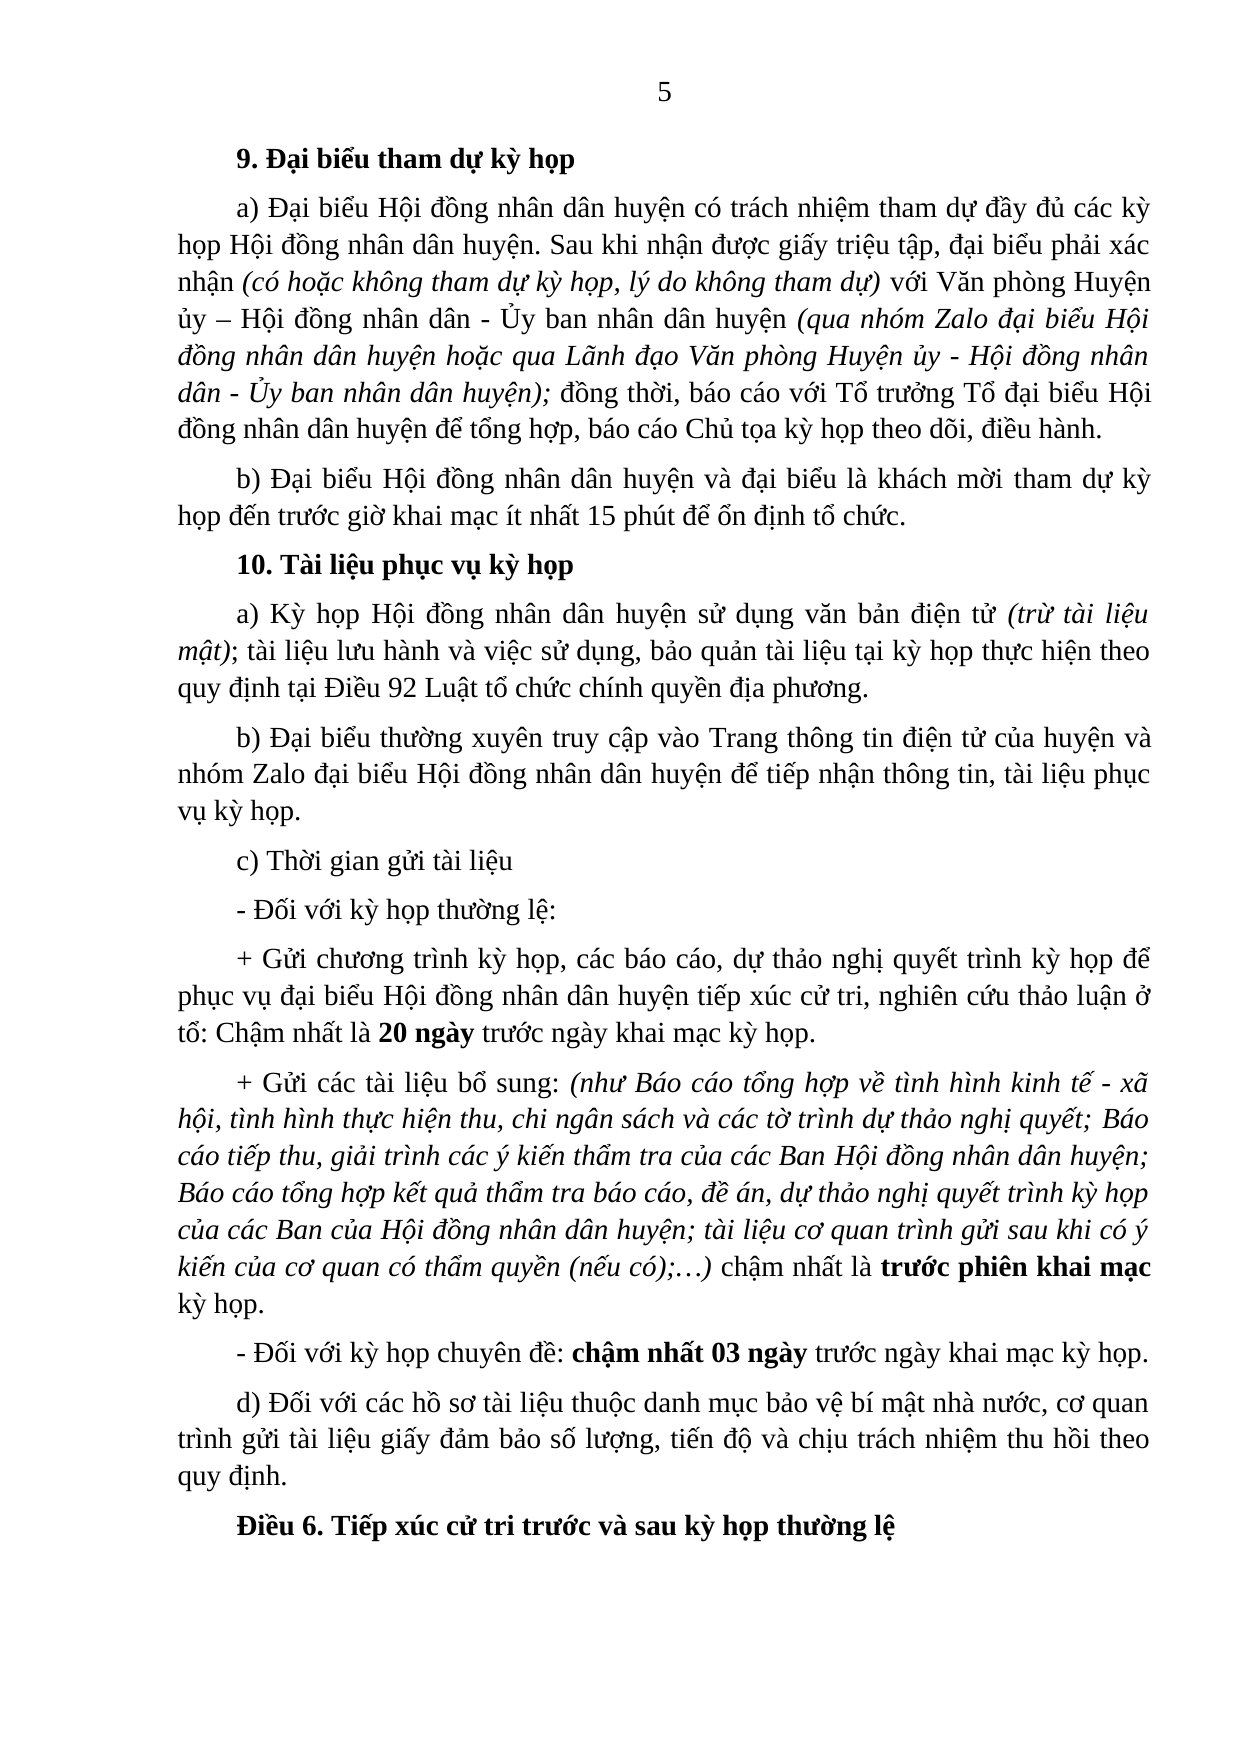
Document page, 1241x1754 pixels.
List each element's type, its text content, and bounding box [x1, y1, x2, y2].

text - Đối với kỳ họp chuyên đề: chậm nhất 03 ngày trước ngày khai mạc kỳ họp. [177, 1335, 1152, 1369]
text a) Đại biểu Hội đồng nhân dân huyện có trách nhiệm tham dự đầy đủ các kỳ họp Hội đồng nhân dân huyện. Sau khi nhận được giấy triệu tập, đại biểu phải xác nhận (có hoặc không tham dự kỳ họp, lý do không tham dự) với Văn phòng Huyện ủy – Hội đồng nhân dân - Ủy ban nhân dân huyện (qua nhóm Zalo đại biểu Hội đồng nhân dân huyện hoặc qua Lãnh đạo Văn phòng Huyện ủy - Hội đồng nhân dân - Ủy ban nhân dân huyện); đồng thời, báo cáo với Tổ trưởng Tổ đại biểu Hội đồng nhân dân huyện để tổng hợp, báo cáo Chủ tọa kỳ họp theo dõi, điều hành. [177, 190, 1152, 445]
text - Đối với kỳ họp thường lệ: [177, 892, 1152, 926]
text 9. Đại biểu tham dự kỳ họp [177, 141, 1152, 174]
text b) Đại biểu Hội đồng nhân dân huyện và đại biểu là khách mời tham dự kỳ họp đến trước giờ khai mạc ít nhất 15 phút để ổn định tổ chức. [177, 461, 1152, 531]
text a) Kỳ họp Hội đồng nhân dân huyện sử dụng văn bản điện tử (trừ tài liệu mật); tài liệu lưu hành và việc sử dụng, bảo quản tài liệu tại kỳ họp thực hiện theo quy định tại Điều 92 Luật tổ chức chính quyền địa phương. [177, 597, 1152, 704]
text d) Đối với các hồ sơ tài liệu thuộc danh mục bảo vệ bí mật nhà nước, cơ quan trình gửi tài liệu giấy đảm bảo số lượng, tiến độ và chịu trách nhiệm thu hồi theo quy định. [177, 1385, 1152, 1492]
text 10. Tài liệu phục vụ kỳ họp [177, 547, 1152, 581]
text + Gửi các tài liệu bổ sung: (như Báo cáo tổng hợp về tình hình kinh tế - xã hội, tình hình thực hiện thu, chi ngân sách và các tờ trình dự thảo nghị quyết; Báo cáo tiếp thu, giải trình các ý kiến thẩm tra của các Ban Hội đồng nhân dân huyện; Báo cáo tổng hợp kết quả thẩm tra báo cáo, đề án, dự thảo nghị quyết trình kỳ họp của các Ban của Hội đồng nhân dân huyện; tài liệu cơ quan trình gửi sau khi có ý kiến của cơ quan có thẩm quyền (nếu có);…) chậm nhất là trước phiên khai mạc kỳ họp. [177, 1065, 1152, 1319]
text c) Thời gian gửi tài liệu [177, 843, 1152, 876]
text b) Đại biểu thường xuyên truy cập vào Trang thông tin điện tử của huyện và nhóm Zalo đại biểu Hội đồng nhân dân huyện để tiếp nhận thông tin, tài liệu phục vụ kỳ họp. [177, 720, 1152, 827]
text Điều 6. Tiếp xúc cử tri trước và sau kỳ họp thường lệ [177, 1508, 1152, 1541]
text + Gửi chương trình kỳ họp, các báo cáo, dự thảo nghị quyết trình kỳ họp để phục vụ đại biểu Hội đồng nhân dân huyện tiếp xúc cử tri, nghiên cứu thảo luận ở tổ: Chậm nhất là 20 ngày trước ngày khai mạc kỳ họp. [177, 942, 1152, 1049]
